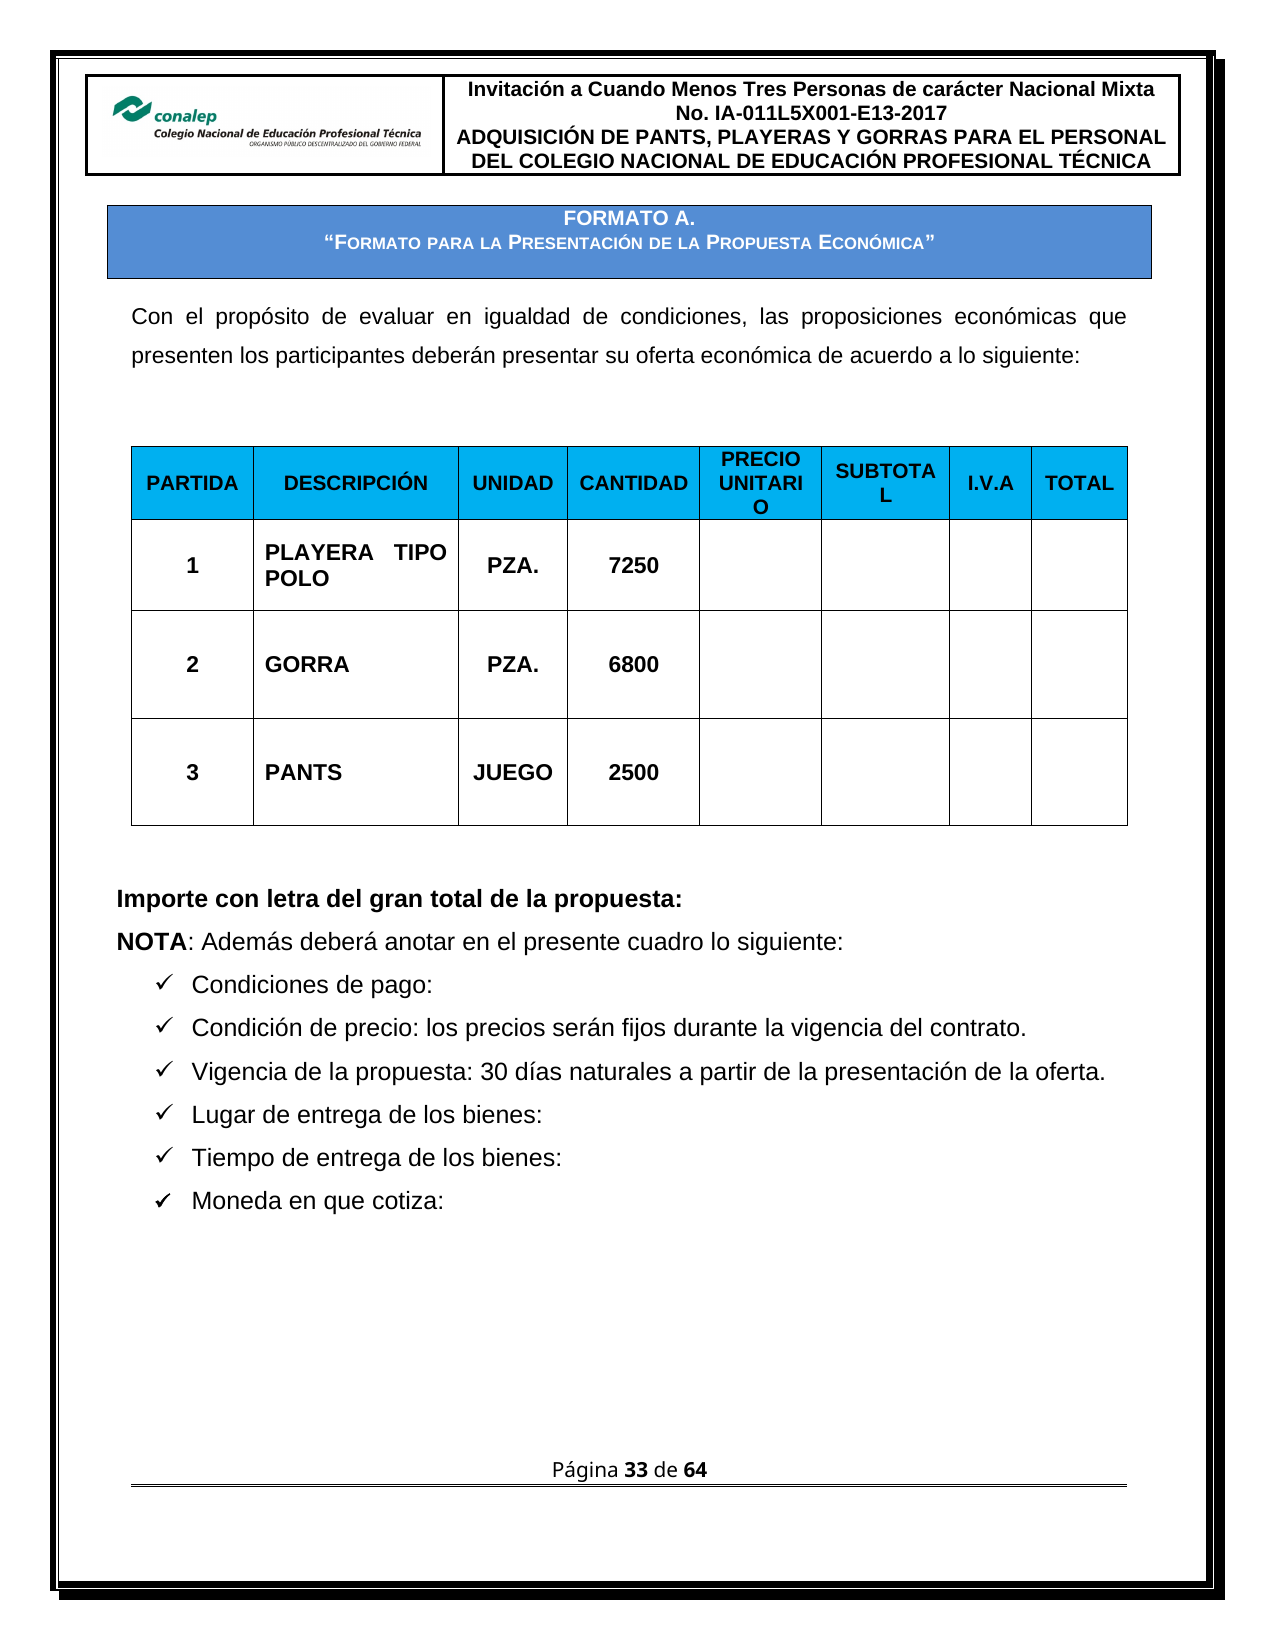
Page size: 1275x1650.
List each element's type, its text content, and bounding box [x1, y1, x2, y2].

text NOTA: Además deberá anotar en el presente cuadro lo siguiente: [116, 927, 1127, 956]
picture [101, 86, 432, 157]
list Tiempo de entrega de los bienes: [154, 1143, 1127, 1172]
table_cell PZA. [459, 611, 567, 718]
table_cell 1 [132, 520, 253, 610]
table_cell [950, 520, 1031, 610]
table_cell [700, 719, 821, 825]
table_cell [1032, 611, 1127, 718]
table_cell [700, 520, 821, 610]
text Importe con letra del gran total de la propuesta: [116, 884, 1127, 913]
list Condiciones de pago: [154, 970, 1127, 999]
table_cell PLAYERA TIPO POLO [254, 520, 458, 610]
table_cell GORRA [254, 611, 458, 718]
table_cell 7250 [568, 520, 699, 610]
table_header DESCRIPCIÓN [254, 447, 458, 519]
table_header FORMATO A. “Formato para la Presentación de la Propuesta Económica” [108, 206, 1151, 278]
table_cell 2500 [568, 719, 699, 825]
table_cell [822, 611, 949, 718]
table_cell 6800 [568, 611, 699, 718]
table_header PARTIDA [132, 447, 253, 519]
list Vigencia de la propuesta: 30 días naturales a partir de la presentación de la oferta. [154, 1057, 1127, 1085]
table_header CANTIDAD [568, 447, 699, 519]
table_header TOTAL [1032, 447, 1127, 519]
table_cell [822, 719, 949, 825]
table_cell 3 [132, 719, 253, 825]
table_header SUBTOTAL [822, 447, 949, 519]
table_cell [1032, 520, 1127, 610]
table_header I.V.A [950, 447, 1031, 519]
table_cell [950, 719, 1031, 825]
table_cell [700, 611, 821, 718]
table_cell [1032, 719, 1127, 825]
table_header PRECIO UNITARIO [700, 447, 821, 519]
list Moneda en que cotiza: [154, 1186, 1127, 1215]
table_cell 2 [132, 611, 253, 718]
list Condición de precio: los precios serán fijos durante la vigencia del contrato. [154, 1013, 1127, 1042]
table_header UNIDAD [459, 447, 567, 519]
table_cell [950, 611, 1031, 718]
text Con el propósito de evaluar en igualdad de condiciones, las proposiciones económicas que presenten los participantes deberán presentar su oferta económica de acuerdo a lo siguiente: [131, 303, 1127, 368]
list Lugar de entrega de los bienes: [154, 1100, 1127, 1129]
table_cell PZA. [459, 520, 567, 610]
table_cell JUEGO [459, 719, 567, 825]
table_cell [822, 520, 949, 610]
table_cell PANTS [254, 719, 458, 825]
